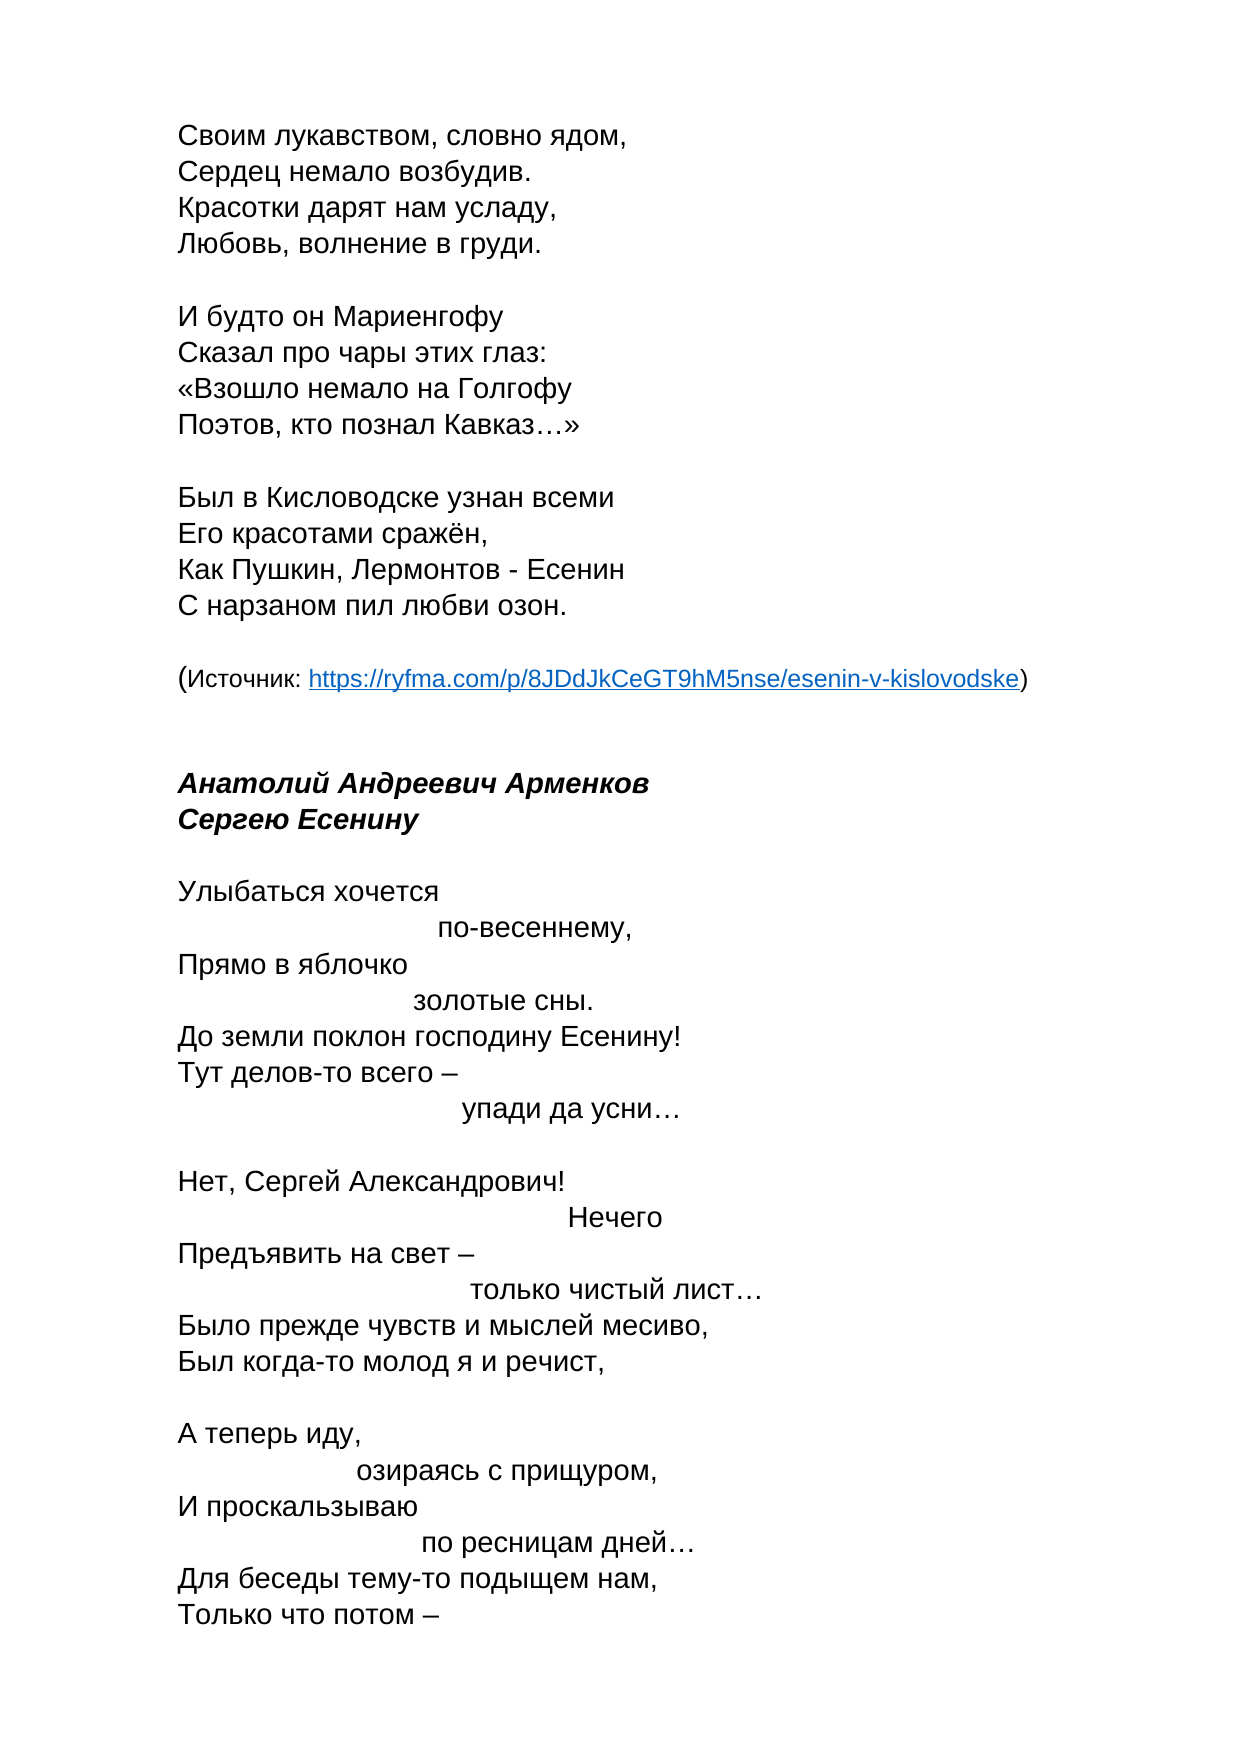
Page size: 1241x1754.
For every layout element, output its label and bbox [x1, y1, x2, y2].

text [177, 766, 1152, 1631]
text [177, 118, 1152, 694]
